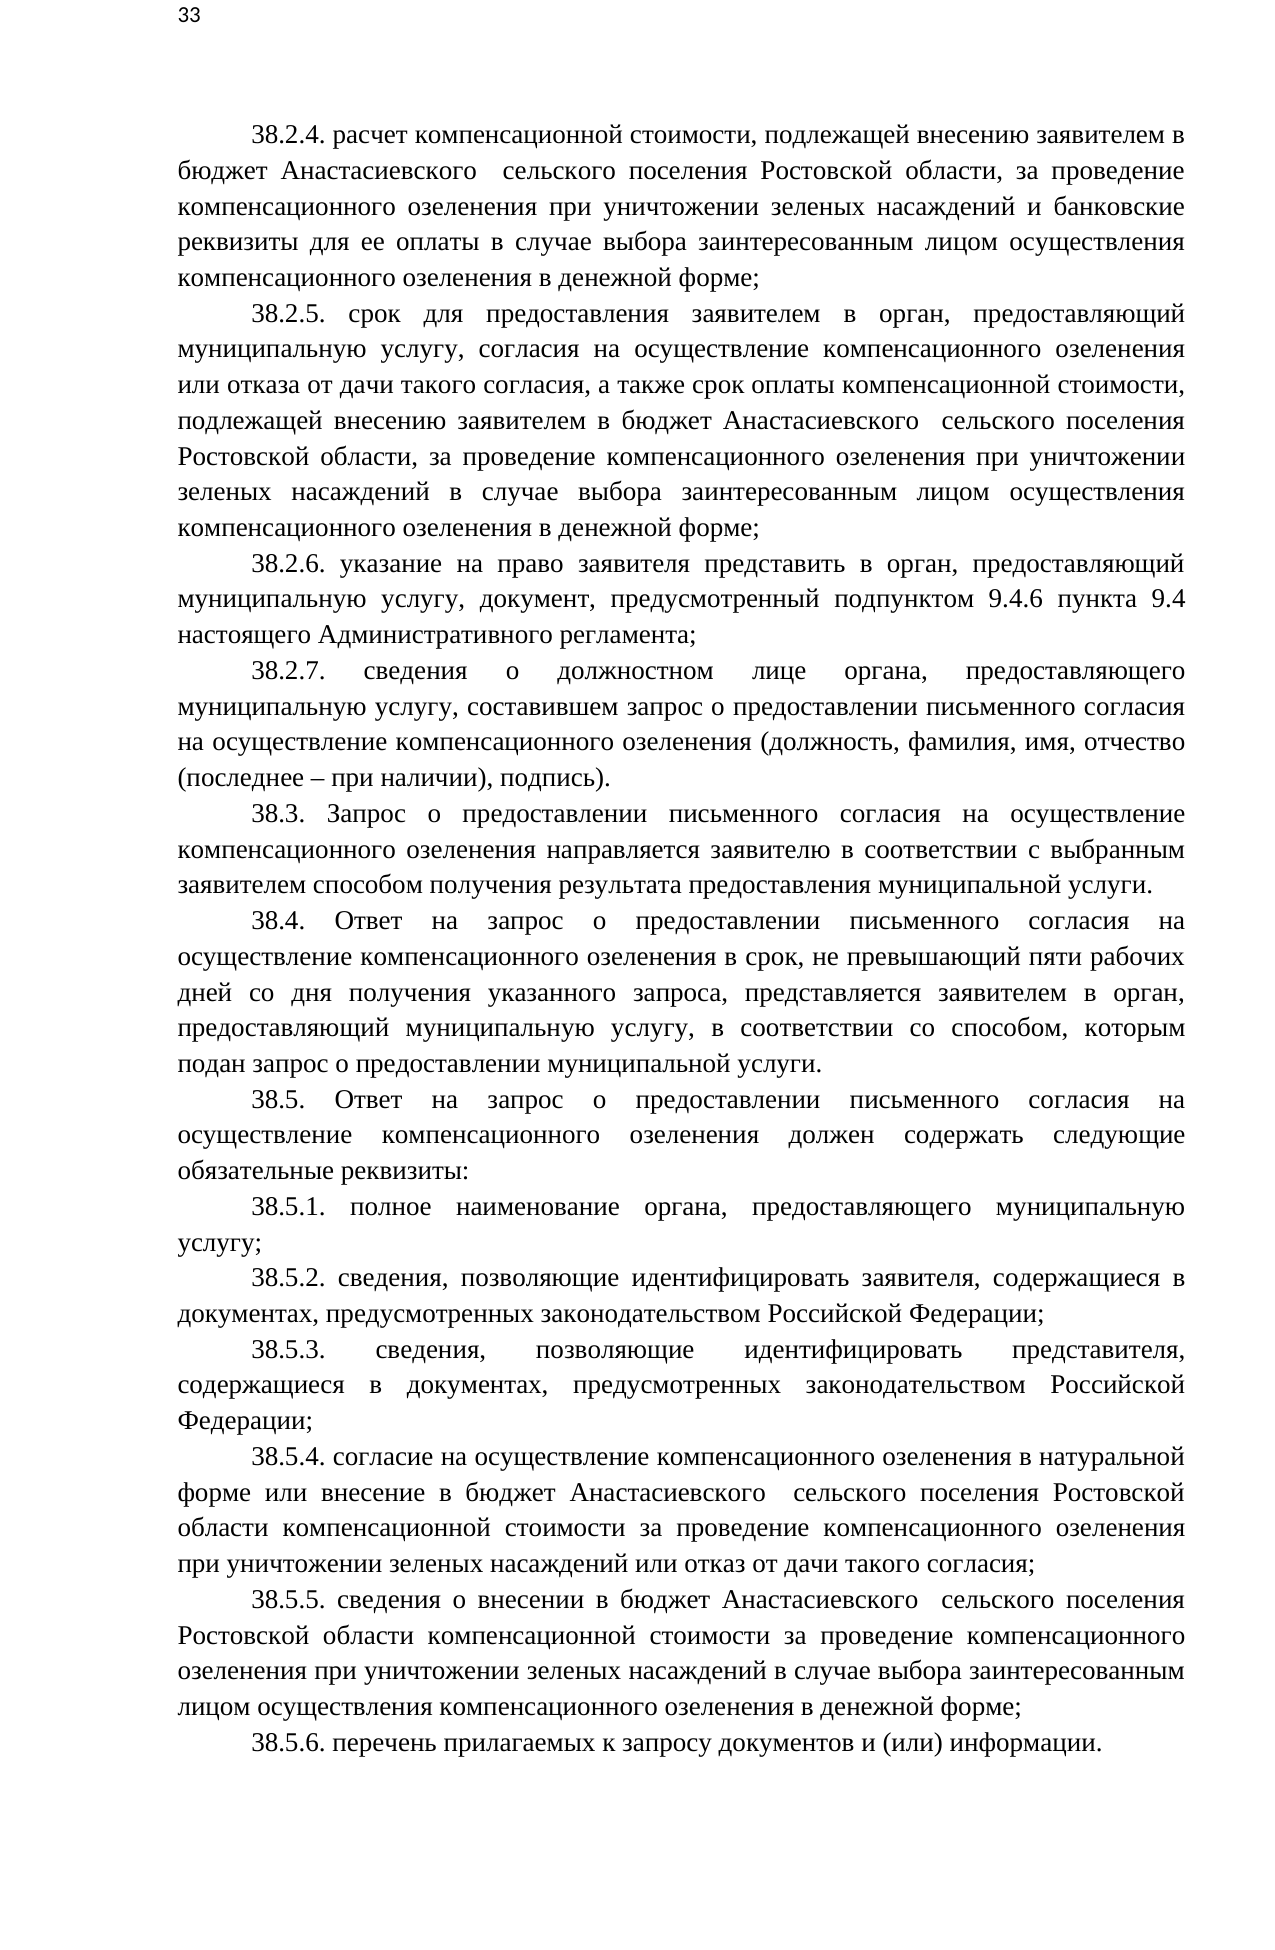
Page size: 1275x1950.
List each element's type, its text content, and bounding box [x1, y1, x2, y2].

text 38.2.4. расчет компенсационной стоимости, подлежащей внесению заявителем в бюджет Анастасиевского сельского поселения Ростовской области, за проведение компенсационного озеленения при уничтожении зеленых насаждений и банковские реквизиты для ее оплаты в случае выбора заинтересованным лицом осуществления компенсационного озеленения в денежной форме; [177, 118, 1186, 292]
text 38.2.5. срок для предоставления заявителем в орган, предоставляющий муниципальную услугу, согласия на осуществление компенсационного озеленения или отказа от дачи такого согласия, а также срок оплаты компенсационной стоимости, подлежащей внесению заявителем в бюджет Анастасиевского сельского поселения Ростовской области, за проведение компенсационного озеленения при уничтожении зеленых насаждений в случае выбора заинтересованным лицом осуществления компенсационного озеленения в денежной форме; [177, 297, 1186, 542]
text 38.5.4. согласие на осуществление компенсационного озеленения в натуральной форме или внесение в бюджет Анастасиевского сельского поселения Ростовской области компенсационной стоимости за проведение компенсационного озеленения при уничтожении зеленых насаждений или отказ от дачи такого согласия; [177, 1440, 1186, 1578]
text 38.5.5. сведения о внесении в бюджет Анастасиевского сельского поселения Ростовской области компенсационной стоимости за проведение компенсационного озеленения при уничтожении зеленых насаждений в случае выбора заинтересованным лицом осуществления компенсационного озеленения в денежной форме; [177, 1583, 1186, 1721]
text 38.2.6. указание на право заявителя представить в орган, предоставляющий муниципальную услугу, документ, предусмотренный подпунктом 9.4.6 пункта 9.4 настоящего Административного регламента; [177, 547, 1186, 649]
text 38.5.2. сведения, позволяющие идентифицировать заявителя, содержащиеся в документах, предусмотренных законодательством Российской Федерации; [177, 1261, 1186, 1328]
text 38.5. Ответ на запрос о предоставлении письменного согласия на осуществление компенсационного озеленения должен содержать следующие обязательные реквизиты: [177, 1083, 1186, 1185]
text 38.5.3. сведения, позволяющие идентифицировать представителя, содержащиеся в документах, предусмотренных законодательством Российской Федерации; [177, 1333, 1186, 1436]
text 38.5.6. перечень прилагаемых к запросу документов и (или) информации. [177, 1726, 1186, 1757]
text 38.5.1. полное наименование органа, предоставляющего муниципальную услугу; [177, 1190, 1186, 1257]
text 38.4. Ответ на запрос о предоставлении письменного согласия на осуществление компенсационного озеленения в срок, не превышающий пяти рабочих дней со дня получения указанного запроса, представляется заявителем в орган, предоставляющий муниципальную услугу, в соответствии со способом, которым подан запрос о предоставлении муниципальной услуги. [177, 904, 1186, 1078]
text 38.3. Запрос о предоставлении письменного согласия на осуществление компенсационного озеленения направляется заявителю в соответствии с выбранным заявителем способом получения результата предоставления муниципальной услуги. [177, 797, 1186, 899]
text 38.2.7. сведения о должностном лице органа, предоставляющего муниципальную услугу, составившем запрос о предоставлении письменного согласия на осуществление компенсационного озеленения (должность, фамилия, имя, отчество (последнее – при наличии), подпись). [177, 654, 1186, 792]
